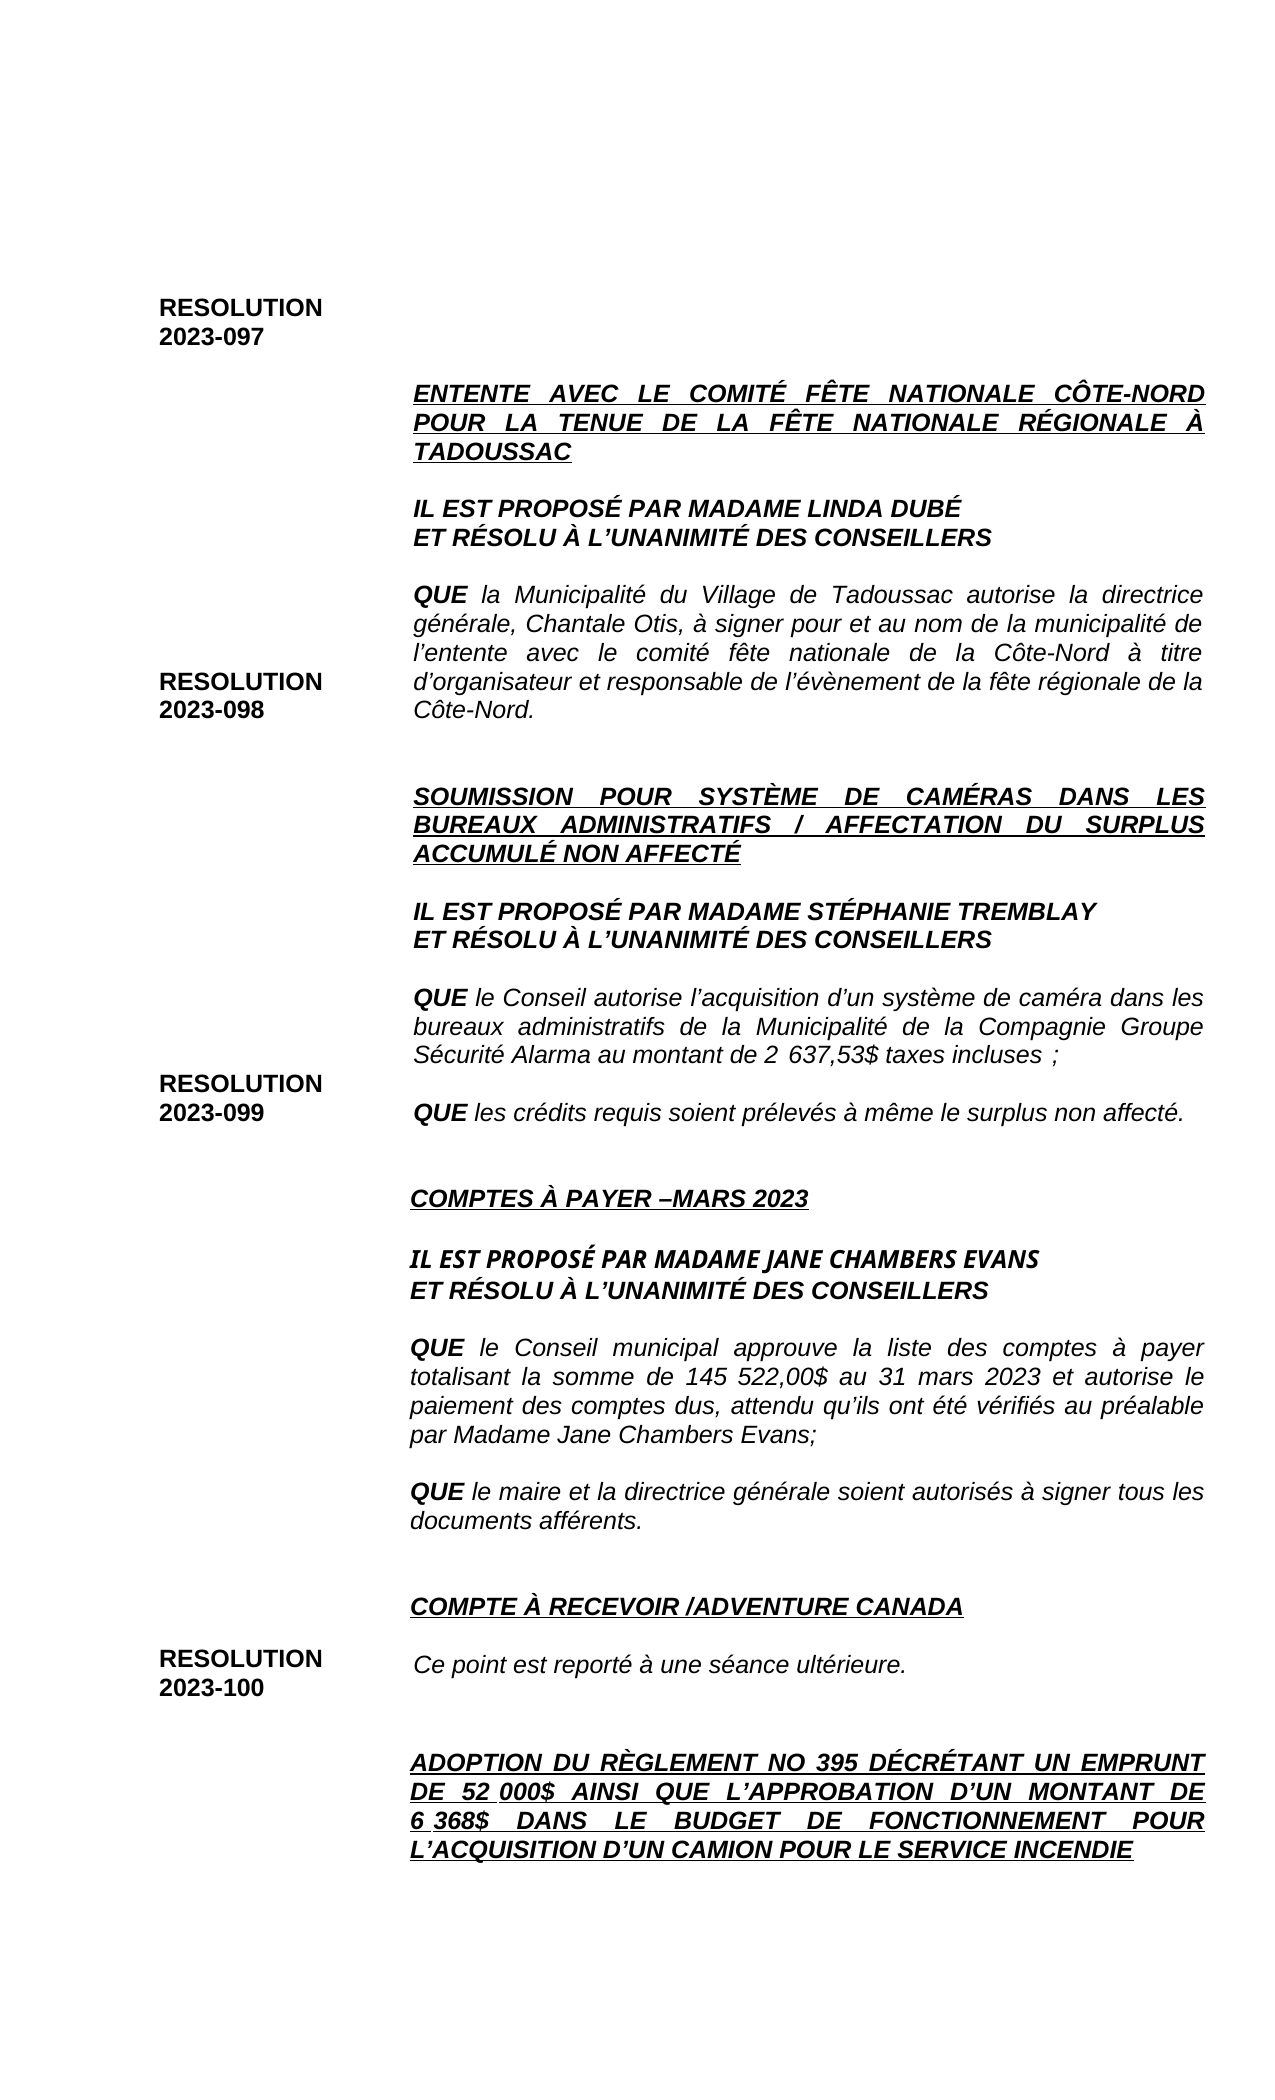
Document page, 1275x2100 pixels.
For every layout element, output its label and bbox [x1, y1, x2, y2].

table_cell [399, 207, 1219, 1989]
table_cell [148, 207, 399, 1989]
